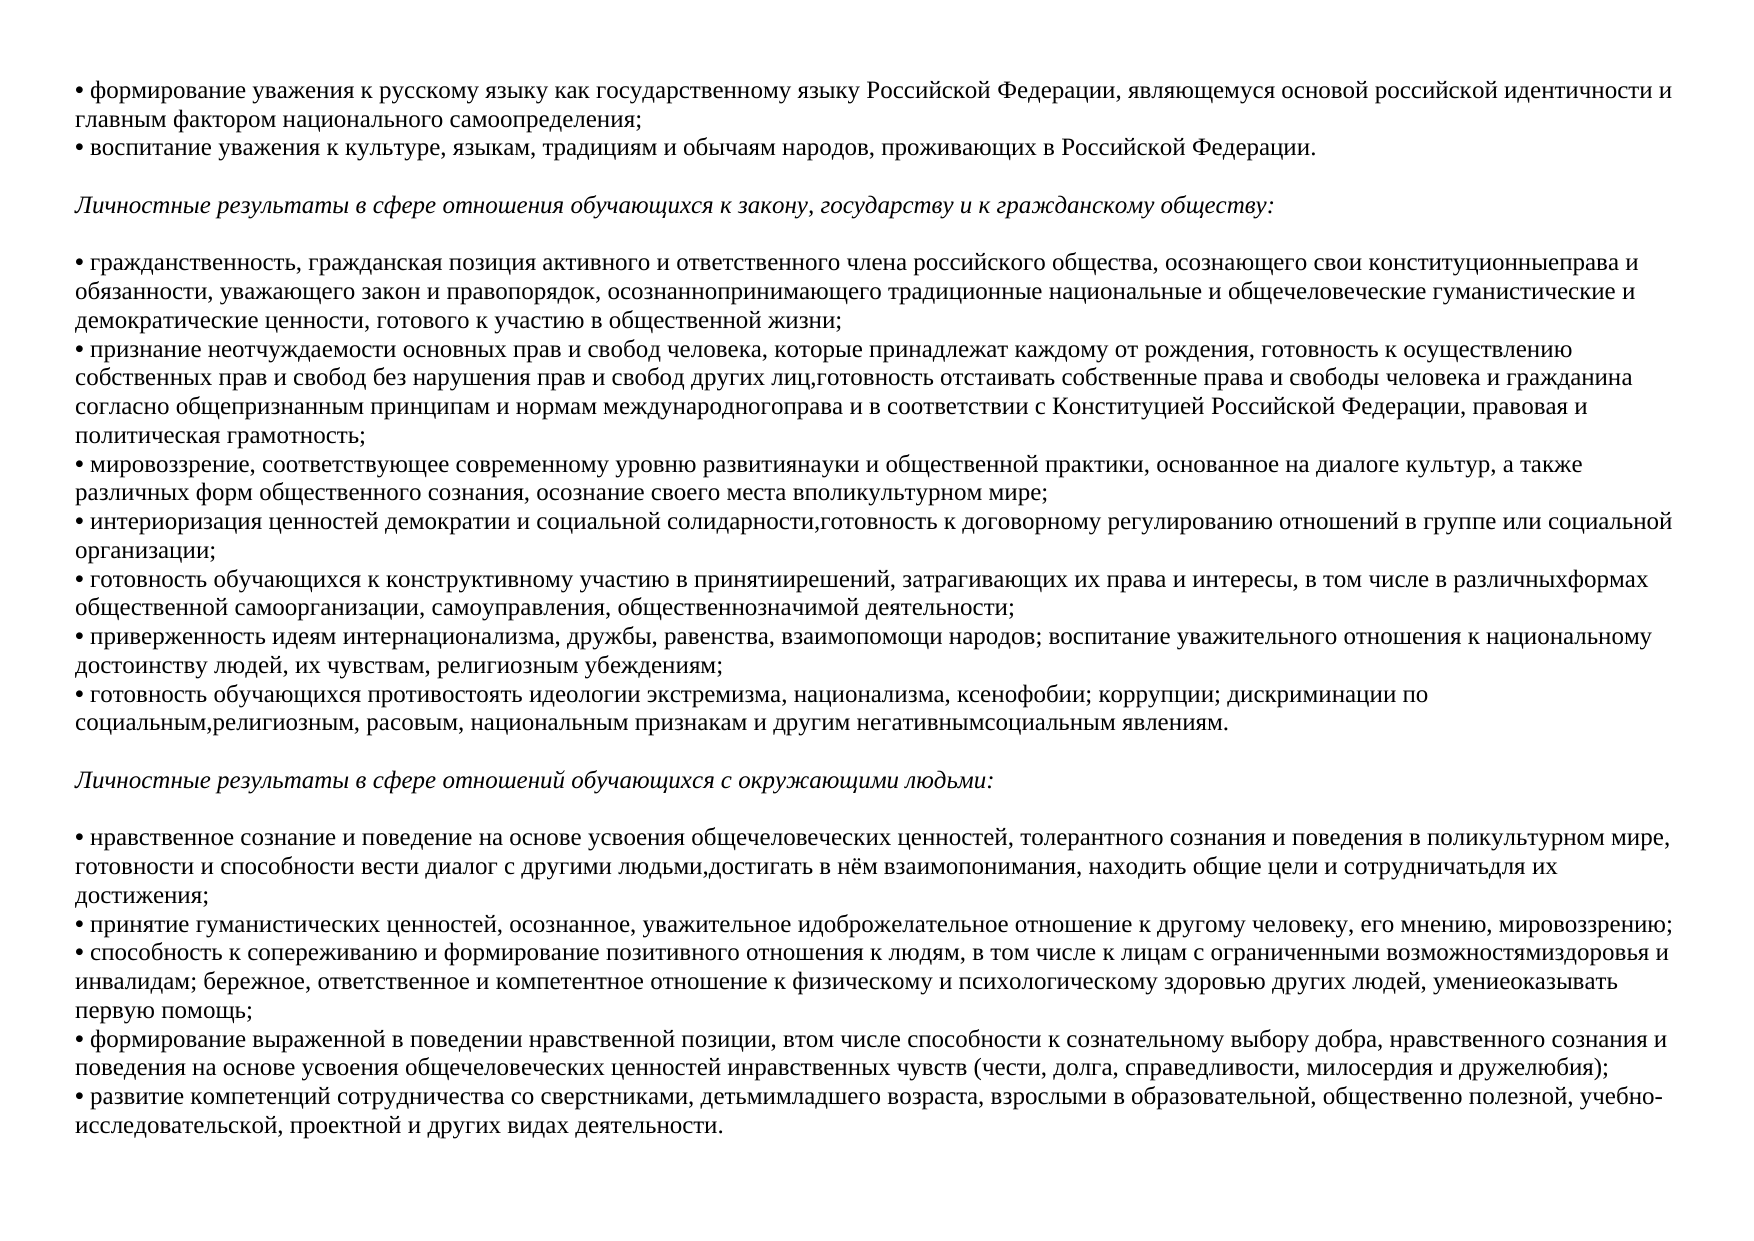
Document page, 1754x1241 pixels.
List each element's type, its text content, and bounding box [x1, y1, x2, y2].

text • формирование выраженной в поведении нравственной позиции, втом числе способности к сознательному выбору добра, нравственного сознания и поведения на основе усвоения общечеловеческих ценностей инравственных чувств (чести, долга, справедливости, милосердия и дружелюбия); [75, 1024, 1679, 1081]
text • готовность обучающихся противостоять идеологии экстремизма, национализма, ксенофобии; коррупции; дискриминации по социальным,религиозным, расовым, национальным признакам и другим негативнымсоциальным явлениям. [75, 679, 1679, 736]
text • готовность обучающихся к конструктивному участию в принятиирешений, затрагивающих их права и интересы, в том числе в различныхформах общественной самоорганизации, самоуправления, общественнозначимой деятельности; [75, 564, 1679, 621]
text • интериоризация ценностей демократии и социальной солидарности,готовность к договорному регулированию отношений в группе или социальной организации; [75, 506, 1679, 564]
text • мировоззрение, соответствующее современному уровню развитиянауки и общественной практики, основанное на диалоге культур, а также различных форм общественного сознания, осознание своего места вполикультурном мире; [75, 449, 1679, 506]
text • развитие компетенций сотрудничества со сверстниками, детьмимладшего возраста, взрослыми в образовательной, общественно полезной, учебно-исследовательской, проектной и других видах деятельности. [75, 1081, 1679, 1139]
text • гражданственность, гражданская позиция активного и ответственного члена российского общества, осознающего свои конституционныеправа и обязанности, уважающего закон и правопорядок, осознаннопринимающего традиционные национальные и общечеловеческие гуманистические и демократические ценности, готового к участию в общественной жизни; [75, 247, 1679, 334]
text • способность к сопереживанию и формирование позитивного отношения к людям, в том числе к лицам с ограниченными возможностямиздоровья и инвалидам; бережное, ответственное и компетентное отношение к физическому и психологическому здоровью других людей, умениеоказывать первую помощь; [75, 937, 1679, 1024]
text • признание неотчуждаемости основных прав и свобод человека, которые принадлежат каждому от рождения, готовность к осуществлению [75, 334, 1679, 362]
text • приверженность идеям интернационализма, дружбы, равенства, взаимопомощи народов; воспитание уважительного отношения к национальному достоинству людей, их чувствам, религиозным убеждениям; [75, 621, 1679, 679]
text Личностные результаты в сфере отношения обучающихся к закону, государству и к гражданскому обществу: [75, 190, 1679, 219]
text Личностные результаты в сфере отношений обучающихся с окружающими людьми: [75, 765, 1679, 794]
text • формирование уважения к русскому языку как государственному языку Российской Федерации, являющемуся основой российской идентичности и главным фактором национального самоопределения; [75, 75, 1679, 132]
text • принятие гуманистических ценностей, осознанное, уважительное идоброжелательное отношение к другому человеку, его мнению, мировоззрению; [75, 909, 1679, 937]
text • нравственное сознание и поведение на основе усвоения общечеловеческих ценностей, толерантного сознания и поведения в поликультурном мире, готовности и способности вести диалог с другими людьми,достигать в нём взаимопонимания, находить общие цели и сотрудничатьдля их достижения; [75, 822, 1679, 909]
text • воспитание уважения к культуре, языкам, традициям и обычаям народов, проживающих в Российской Федерации. [75, 132, 1679, 161]
text собственных прав и свобод без нарушения прав и свобод других лиц,готовность отстаивать собственные права и свободы человека и гражданина согласно общепризнанным принципам и нормам международногоправа и в соответствии с Конституцией Российской Федерации, правовая и политическая грамотность; [75, 362, 1679, 449]
